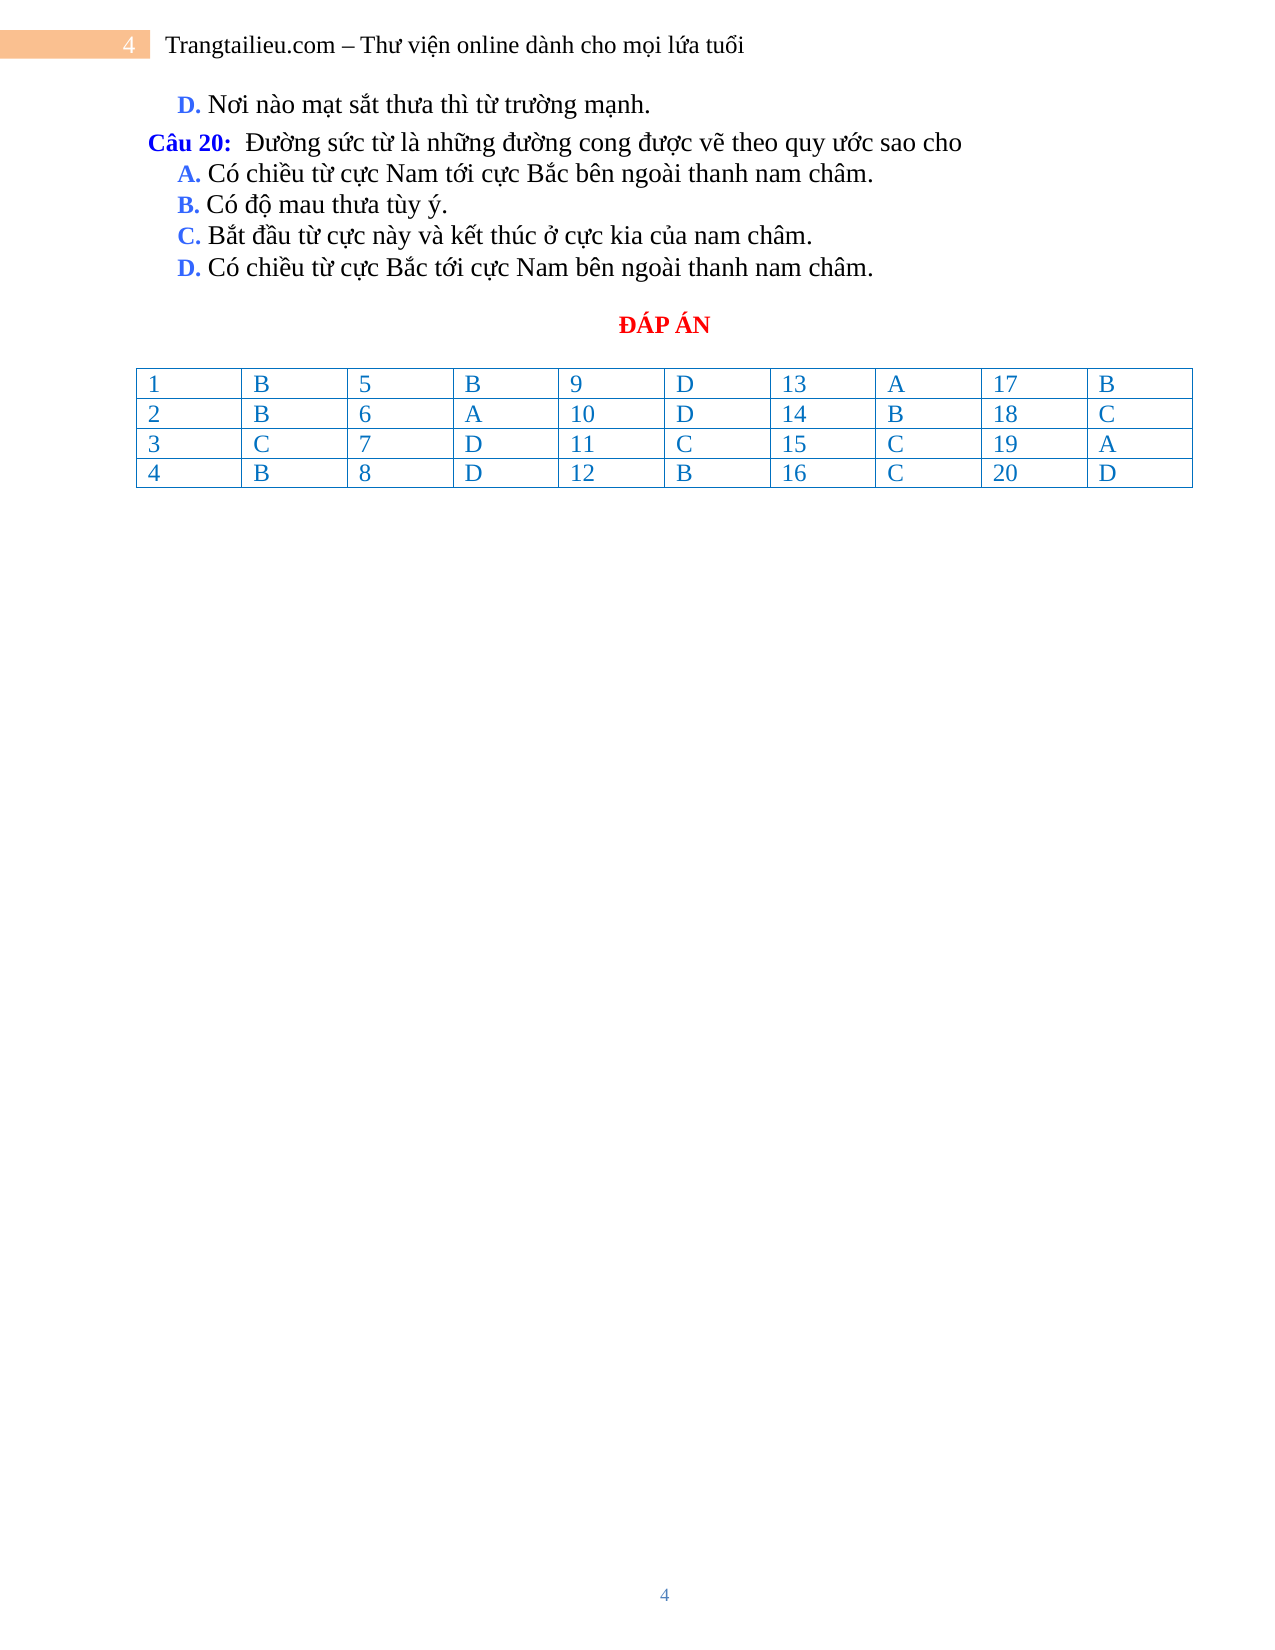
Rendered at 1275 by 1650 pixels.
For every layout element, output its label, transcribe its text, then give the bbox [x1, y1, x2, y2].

table_cell 20 [982, 459, 1087, 487]
text D. Nơi nào mạt sắt thưa thì từ trường mạnh. [148, 89, 1181, 120]
table_cell C [242, 429, 347, 457]
table_cell B [876, 399, 981, 428]
table_cell 11 [559, 429, 664, 457]
table_header 1 [137, 369, 241, 398]
table_cell 19 [982, 429, 1087, 457]
table_cell 8 [348, 459, 453, 487]
table_cell 10 [559, 399, 664, 428]
table_cell D [1088, 459, 1192, 487]
table_cell 2 [137, 399, 241, 428]
table_header B [242, 369, 347, 398]
table_cell 3 [137, 429, 241, 457]
table_cell C [876, 459, 981, 487]
table_cell C [665, 429, 770, 457]
table_cell 7 [348, 429, 453, 457]
table_cell B [665, 459, 770, 487]
table_cell D [665, 399, 770, 428]
table_header B [454, 369, 558, 398]
table_cell A [1088, 429, 1192, 457]
text D. Có chiều từ cực Bắc tới cực Nam bên ngoài thanh nam châm. [148, 251, 1181, 282]
table_header 9 [559, 369, 664, 398]
table_cell C [1088, 399, 1192, 428]
text A. Có chiều từ cực Nam tới cực Bắc bên ngoài thanh nam châm. [148, 157, 1181, 188]
table_cell B [242, 459, 347, 487]
table_cell 4 [137, 459, 241, 487]
table_header B [1088, 369, 1192, 398]
table_cell B [242, 399, 347, 428]
table_header 13 [771, 369, 875, 398]
table_header 5 [348, 369, 453, 398]
table_cell C [876, 429, 981, 457]
table_cell 14 [771, 399, 875, 428]
table_cell 6 [348, 399, 453, 428]
table_cell A [454, 399, 558, 428]
table_cell D [454, 429, 558, 457]
table_header D [665, 369, 770, 398]
text ĐÁP ÁN [148, 311, 1181, 339]
text B. Có độ mau thưa tùy ý. [148, 188, 1181, 219]
table_cell D [454, 459, 558, 487]
table_cell 15 [771, 429, 875, 457]
table_cell 16 [771, 459, 875, 487]
table_header 17 [982, 369, 1087, 398]
text C. Bắt đầu từ cực này và kết thúc ở cực kia của nam châm. [148, 219, 1181, 251]
text Câu 20: Đường sức từ là những đường cong được vẽ theo quy ước sao cho [148, 126, 1181, 157]
table_cell 18 [982, 399, 1087, 428]
table_cell 12 [559, 459, 664, 487]
table_header A [876, 369, 981, 398]
